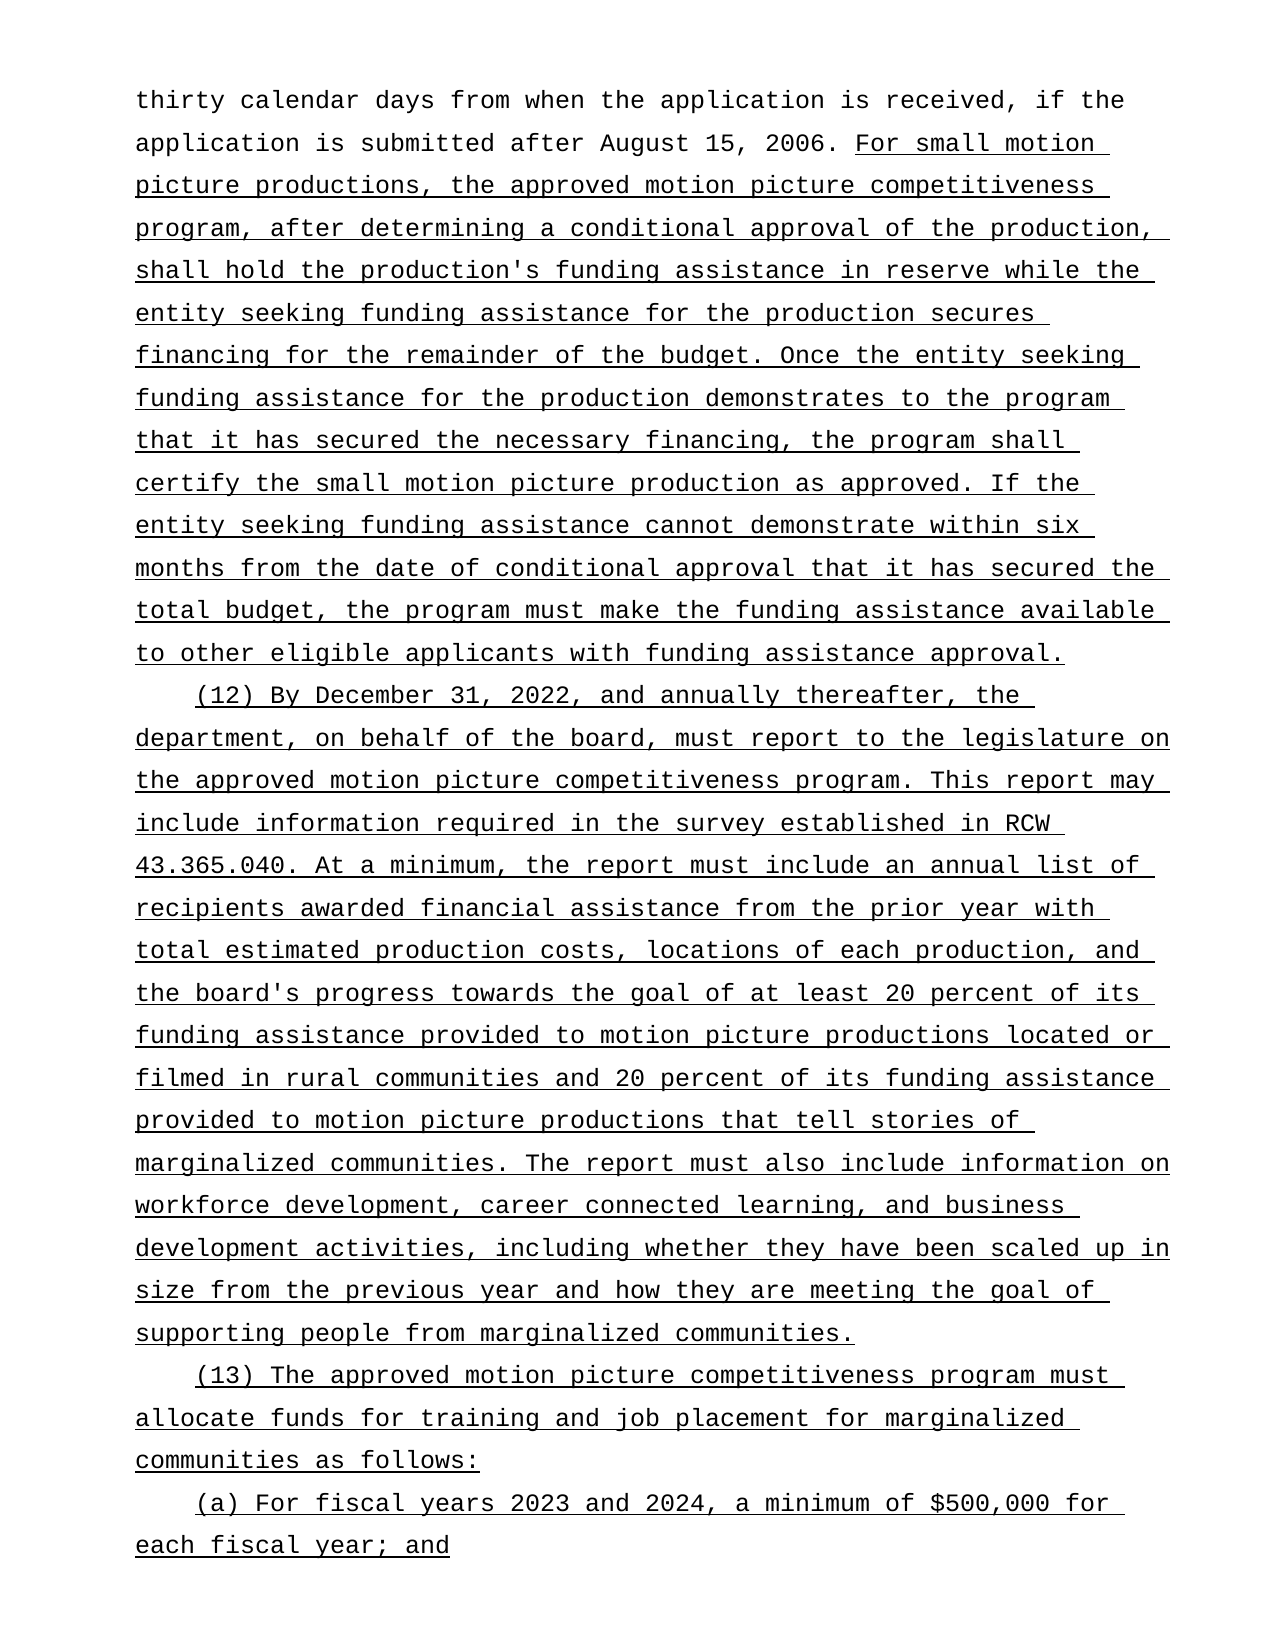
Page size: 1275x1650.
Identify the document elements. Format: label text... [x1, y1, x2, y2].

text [135, 75, 1170, 239]
text (12) By December 31, 2022, and annually thereafter, the department, on behalf of the board, must report to the legislature on the approved motion picture competitiveness program. This report may include information required in the survey established in RCW 43.365.040. At a minimum, the report must include an annual list of recipients awarded financial assistance from the prior year with total estimated production costs, locations of each production, and the board's progress towards the goal of at least 20 percent of its funding assistance provided to motion picture productions located or filmed in rural communities and 20 percent of its funding assistance provided to motion picture productions that tell stories of marginalized communities. The report must also include information on workforce development, career connected learning, and business development activities, including whether they have been scaled up in size from the previous year and how they are meeting the goal of supporting people from marginalized communities. [135, 1175, 1170, 1259]
text (12) By December 31, 2022, and annually thereafter, the department, on behalf of the board, must report to the legislature on the approved motion picture competitiveness program. This report may include information required in the survey established in RCW 43.365.040. At a minimum, the report must include an annual list of recipients awarded financial assistance from the prior year with total estimated production costs, locations of each production, and the board's progress towards the goal of at least 20 percent of its funding assistance provided to motion picture productions located or filmed in rural communities and 20 percent of its funding assistance provided to motion picture productions that tell stories of marginalized communities. The report must also include information on workforce development, career connected learning, and business development activities, including whether they have been scaled up in size from the previous year and how they are meeting the goal of supporting people from marginalized communities. [135, 670, 1170, 749]
text (a) For fiscal years 2023 and 2024, a minimum of $500,000 for each fiscal year; and [135, 1477, 1170, 1562]
text (12) By December 31, 2022, and annually thereafter, the department, on behalf of the board, must report to the legislature on the approved motion picture competitiveness program. This report may include information required in the survey established in RCW 43.365.040. At a minimum, the report must include an annual list of recipients awarded financial assistance from the prior year with total estimated production costs, locations of each production, and the board's progress towards the goal of at least 20 percent of its funding assistance provided to motion picture productions located or filmed in rural communities and 20 percent of its funding assistance provided to motion picture productions that tell stories of marginalized communities. The report must also include information on workforce development, career connected learning, and business development activities, including whether they have been scaled up in size from the previous year and how they are meeting the goal of supporting people from marginalized communities. [135, 1260, 1170, 1350]
text (12) By December 31, 2022, and annually thereafter, the department, on behalf of the board, must report to the legislature on the approved motion picture competitiveness program. This report may include information required in the survey established in RCW 43.365.040. At a minimum, the report must include an annual list of recipients awarded financial assistance from the prior year with total estimated production costs, locations of each production, and the board's progress towards the goal of at least 20 percent of its funding assistance provided to motion picture productions located or filmed in rural communities and 20 percent of its funding assistance provided to motion picture productions that tell stories of marginalized communities. The report must also include information on workforce development, career connected learning, and business development activities, including whether they have been scaled up in size from the previous year and how they are meeting the goal of supporting people from marginalized communities. [135, 793, 1170, 1046]
text (12) By December 31, 2022, and annually thereafter, the department, on behalf of the board, must report to the legislature on the approved motion picture competitiveness program. This report may include information required in the survey established in RCW 43.365.040. At a minimum, the report must include an annual list of recipients awarded financial assistance from the prior year with total estimated production costs, locations of each production, and the board's progress towards the goal of at least 20 percent of its funding assistance provided to motion picture productions located or filmed in rural communities and 20 percent of its funding assistance provided to motion picture productions that tell stories of marginalized communities. The report must also include information on workforce development, career connected learning, and business development activities, including whether they have been scaled up in size from the previous year and how they are meeting the goal of supporting people from marginalized communities. [135, 1090, 1170, 1174]
text (13) The approved motion picture competitiveness program must allocate funds for training and job placement for marginalized communities as follows: [135, 1350, 1170, 1477]
